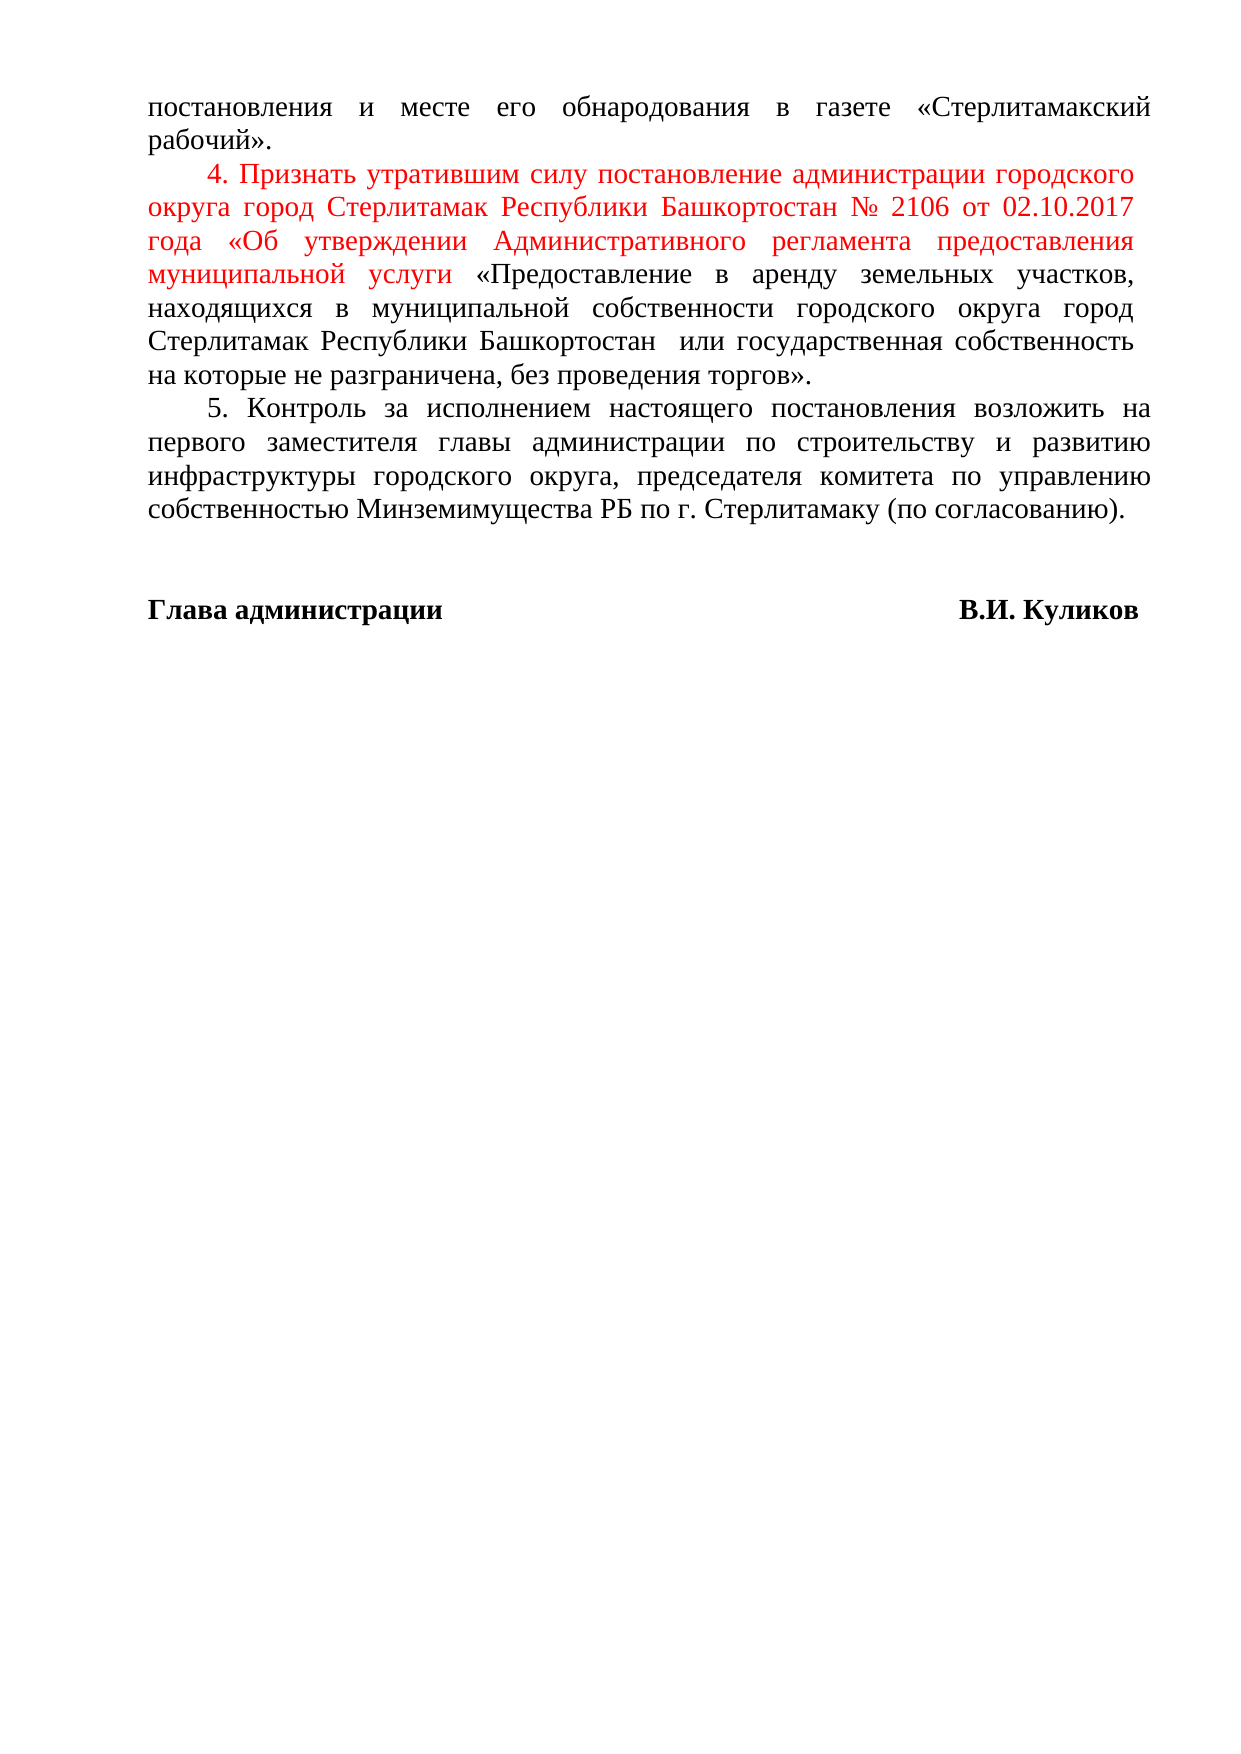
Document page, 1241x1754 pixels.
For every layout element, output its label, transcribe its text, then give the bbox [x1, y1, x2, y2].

text 5. Контроль за исполнением настоящего постановления возложить на первого заместителя главы администрации по строительству и развитию инфраструктуры городского округа, председателя комитета по управлению собственностью Минземимущества РБ по г. Стерлитамаку (по согласованию). [148, 391, 1152, 525]
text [148, 89, 1152, 156]
text Глава администрации В.И. Куликов [148, 592, 1152, 625]
text 4. Признать утратившим силу постановление администрации городского округа город Стерлитамак Республики Башкортостан № 2106 от 02.10.2017 года «Об утверждении Административного регламента предоставления муниципальной услуги «Предоставление в аренду земельных участков, находящихся в муниципальной собственности городского округа город Стерлитамак Республики Башкортостан или государственная собственность на которые не разграничена, без проведения торгов». [148, 156, 1135, 391]
